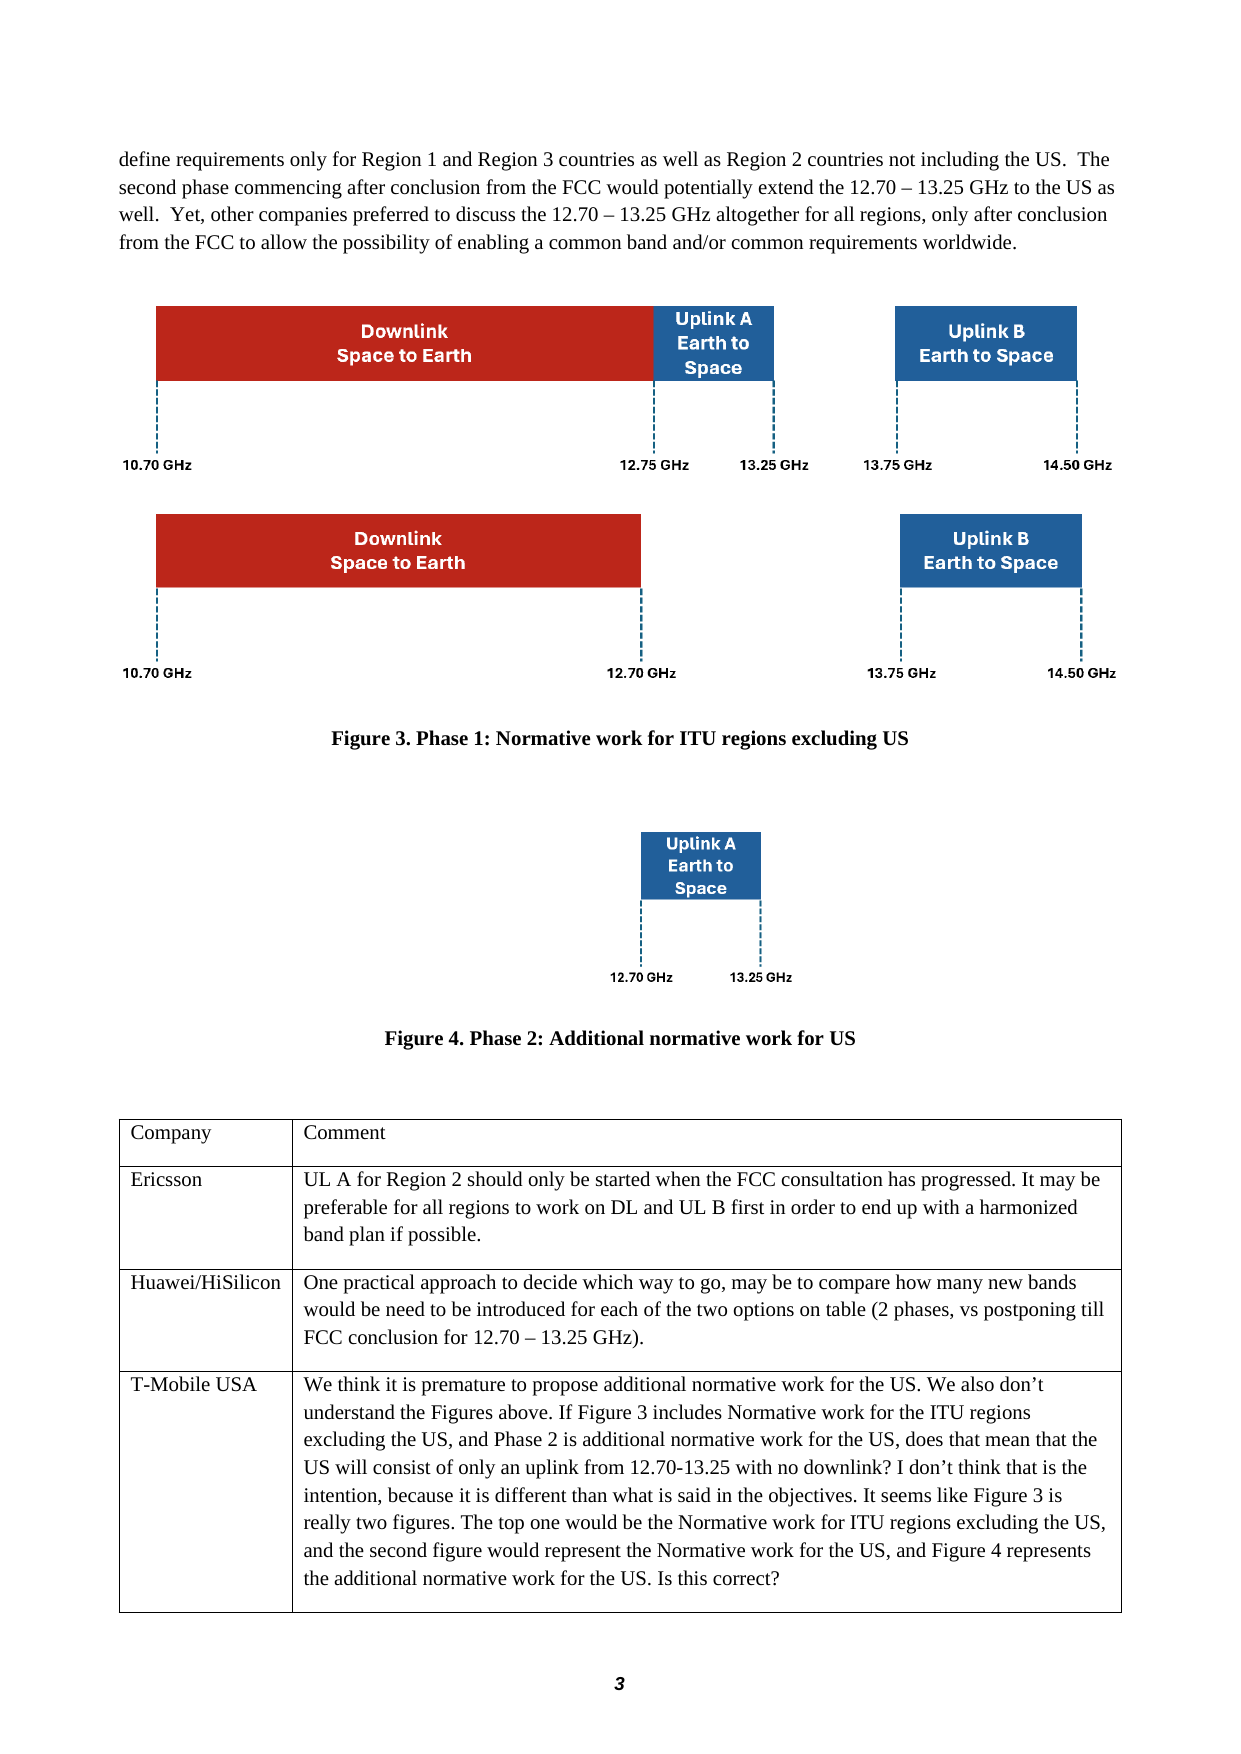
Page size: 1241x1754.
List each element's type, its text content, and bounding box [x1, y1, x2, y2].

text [118, 147, 1122, 254]
table_header Comment [293, 1120, 1121, 1166]
text Figure 3. Phase 1: Normative work for ITU regions excluding US [118, 726, 1122, 750]
table_cell Ericsson [120, 1167, 292, 1268]
text Figure 4. Phase 2: Additional normative work for US [118, 1026, 1122, 1050]
table_header Company [120, 1120, 292, 1166]
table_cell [293, 1372, 1121, 1612]
table_cell Huawei/HiSilicon [120, 1270, 292, 1371]
table_cell One practical approach to decide which way to go, may be to compare how many new bands would be need to be introduced for each of the two options on table (2 phases, vs postponing till FCC conclusion for 12.70 – 13.25 GHz). [293, 1270, 1121, 1371]
picture [305, 819, 936, 1004]
table_cell T-Mobile USA [120, 1372, 292, 1612]
picture [118, 276, 1123, 704]
table_cell UL A for Region 2 should only be started when the FCC consultation has progressed. It may be preferable for all regions to work on DL and UL B first in order to end up with a harmonized band plan if possible. [293, 1167, 1121, 1268]
